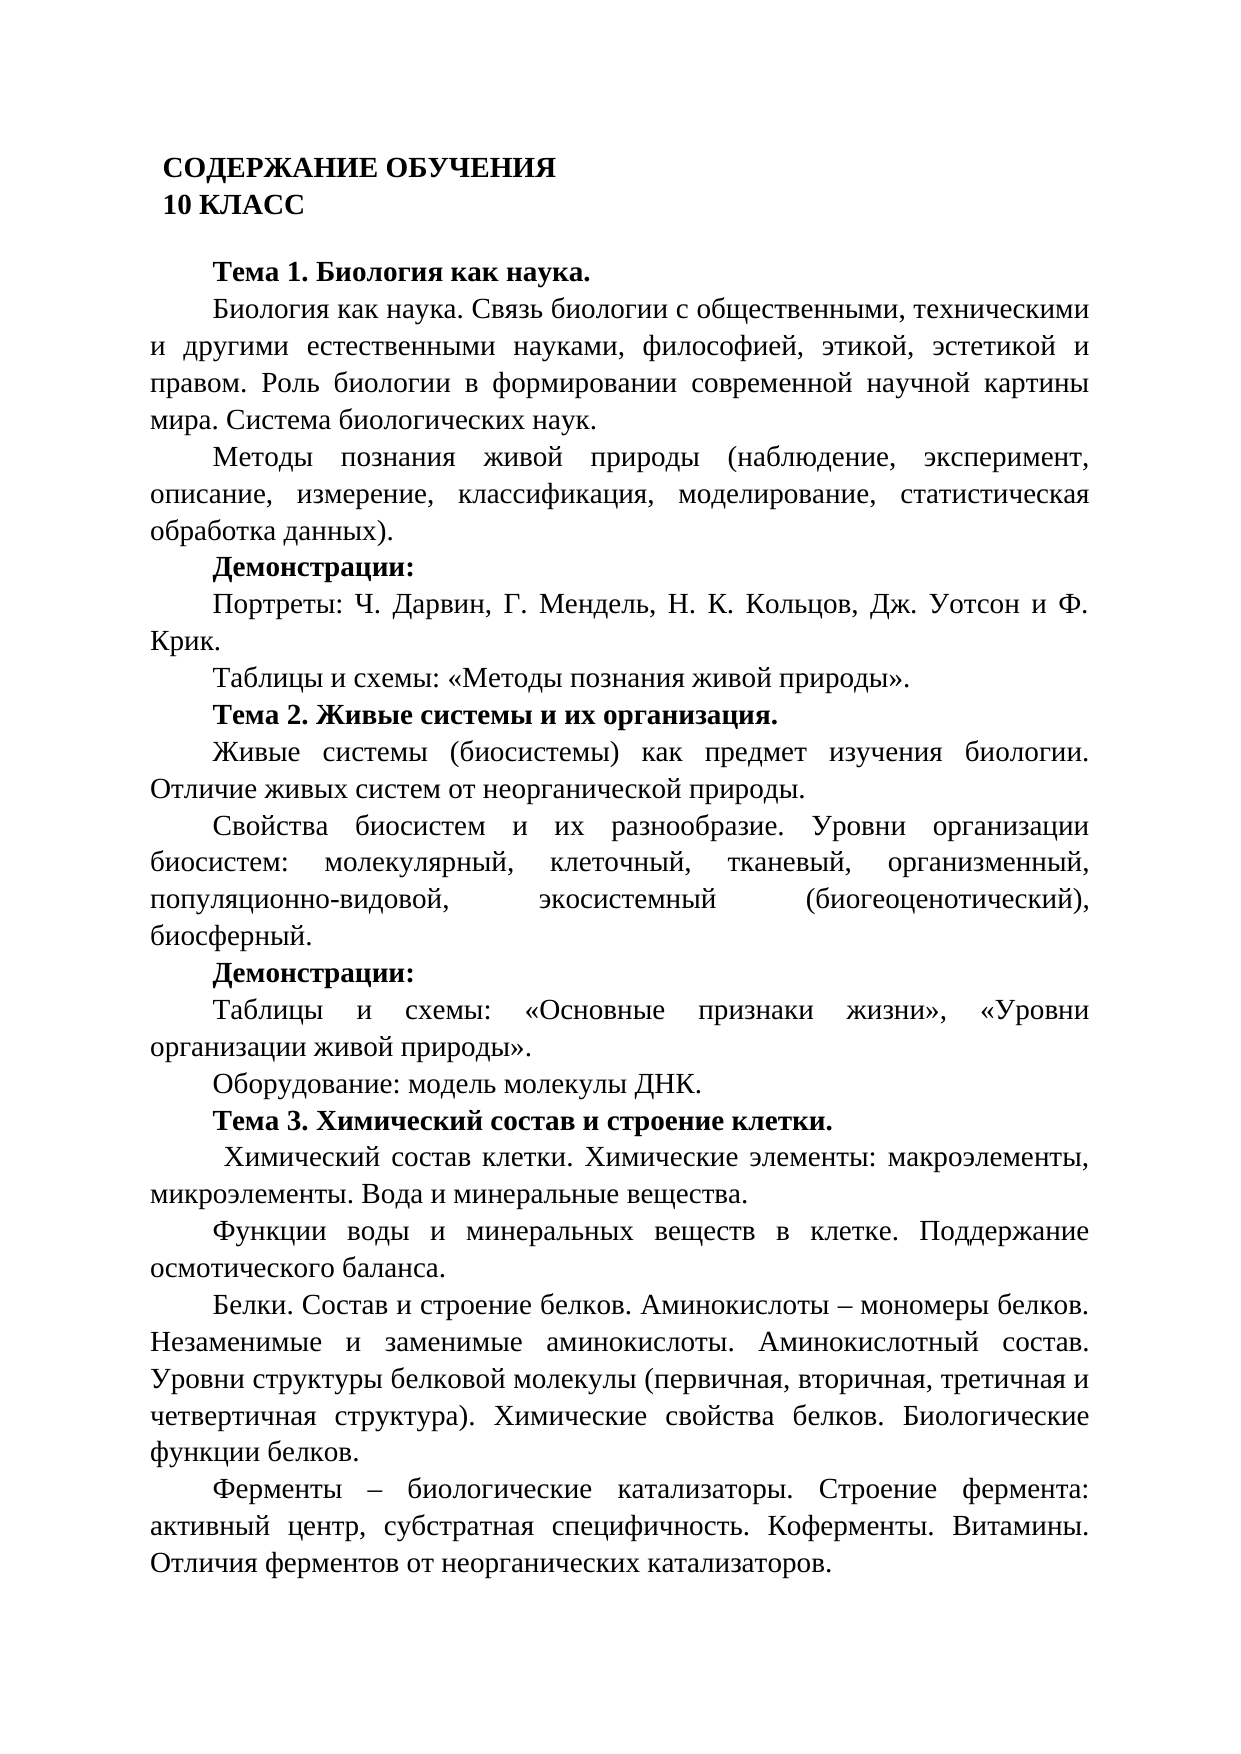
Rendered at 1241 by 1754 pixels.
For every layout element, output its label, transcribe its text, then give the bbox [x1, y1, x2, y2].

text Тема 1. Биология как наука. [150, 254, 1090, 288]
text Ферменты – биологические катализаторы. Строение фермента: активный центр, субстратная специфичность. Коферменты. Витамины. Отличия ферментов от неорганических катализаторов. [150, 1471, 1090, 1579]
text Оборудование: модель молекулы ДНК. [150, 1066, 1090, 1099]
text Живые системы (биосистемы) как предмет изучения биологии. Отличие живых систем от неорганической природы. [150, 734, 1090, 804]
text Белки. Состав и строение белков. Аминокислоты – мономеры белков. Незаменимые и заменимые аминокислоты. Аминокислотный состав. Уровни структуры белковой молекулы (первичная, вторичная, третичная и четвертичная структура). Химические свойства белков. Биологические функции белков. [150, 1287, 1090, 1468]
text Биология как наука. Связь биологии с общественными, техническими и другими естественными науками, философией, этикой, эстетикой и правом. Роль биологии в формировании современной научной картины мира. Система биологических наук. [150, 291, 1090, 436]
text Химический состав клетки. Химические элементы: макроэлементы, микроэлементы. Вода и минеральные вещества. [150, 1139, 1090, 1210]
text Методы познания живой природы (наблюдение, эксперимент, описание, измерение, классификация, моделирование, статистическая обработка данных). [150, 439, 1090, 546]
text Функции воды и минеральных веществ в клетке. Поддержание осмотического баланса. [150, 1213, 1090, 1284]
text Демонстрации: [150, 955, 1090, 989]
text Таблицы и схемы: «Методы познания живой природы». [150, 660, 1090, 694]
text Тема 3. Химический состав и строение клетки. [150, 1103, 1090, 1136]
text 10 КЛАСС [162, 187, 1090, 220]
text СОДЕРЖАНИЕ ОБУЧЕНИЯ [162, 150, 1090, 183]
text Тема 2. Живые системы и их организация. [150, 697, 1090, 731]
text Таблицы и схемы: «Основные признаки жизни», «Уровни организации живой природы». [150, 992, 1090, 1062]
text Демонстрации: [150, 549, 1090, 583]
text Свойства биосистем и их разнообразие. Уровни организации биосистем: молекулярный, клеточный, тканевый, организменный, популяционно-видовой, экосистемный (биогеоценотический), биосферный. [150, 808, 1090, 952]
text Портреты: Ч. Дарвин, Г. Мендель, Н. К. Кольцов, Дж. Уотсон и Ф. Крик. [150, 586, 1090, 657]
